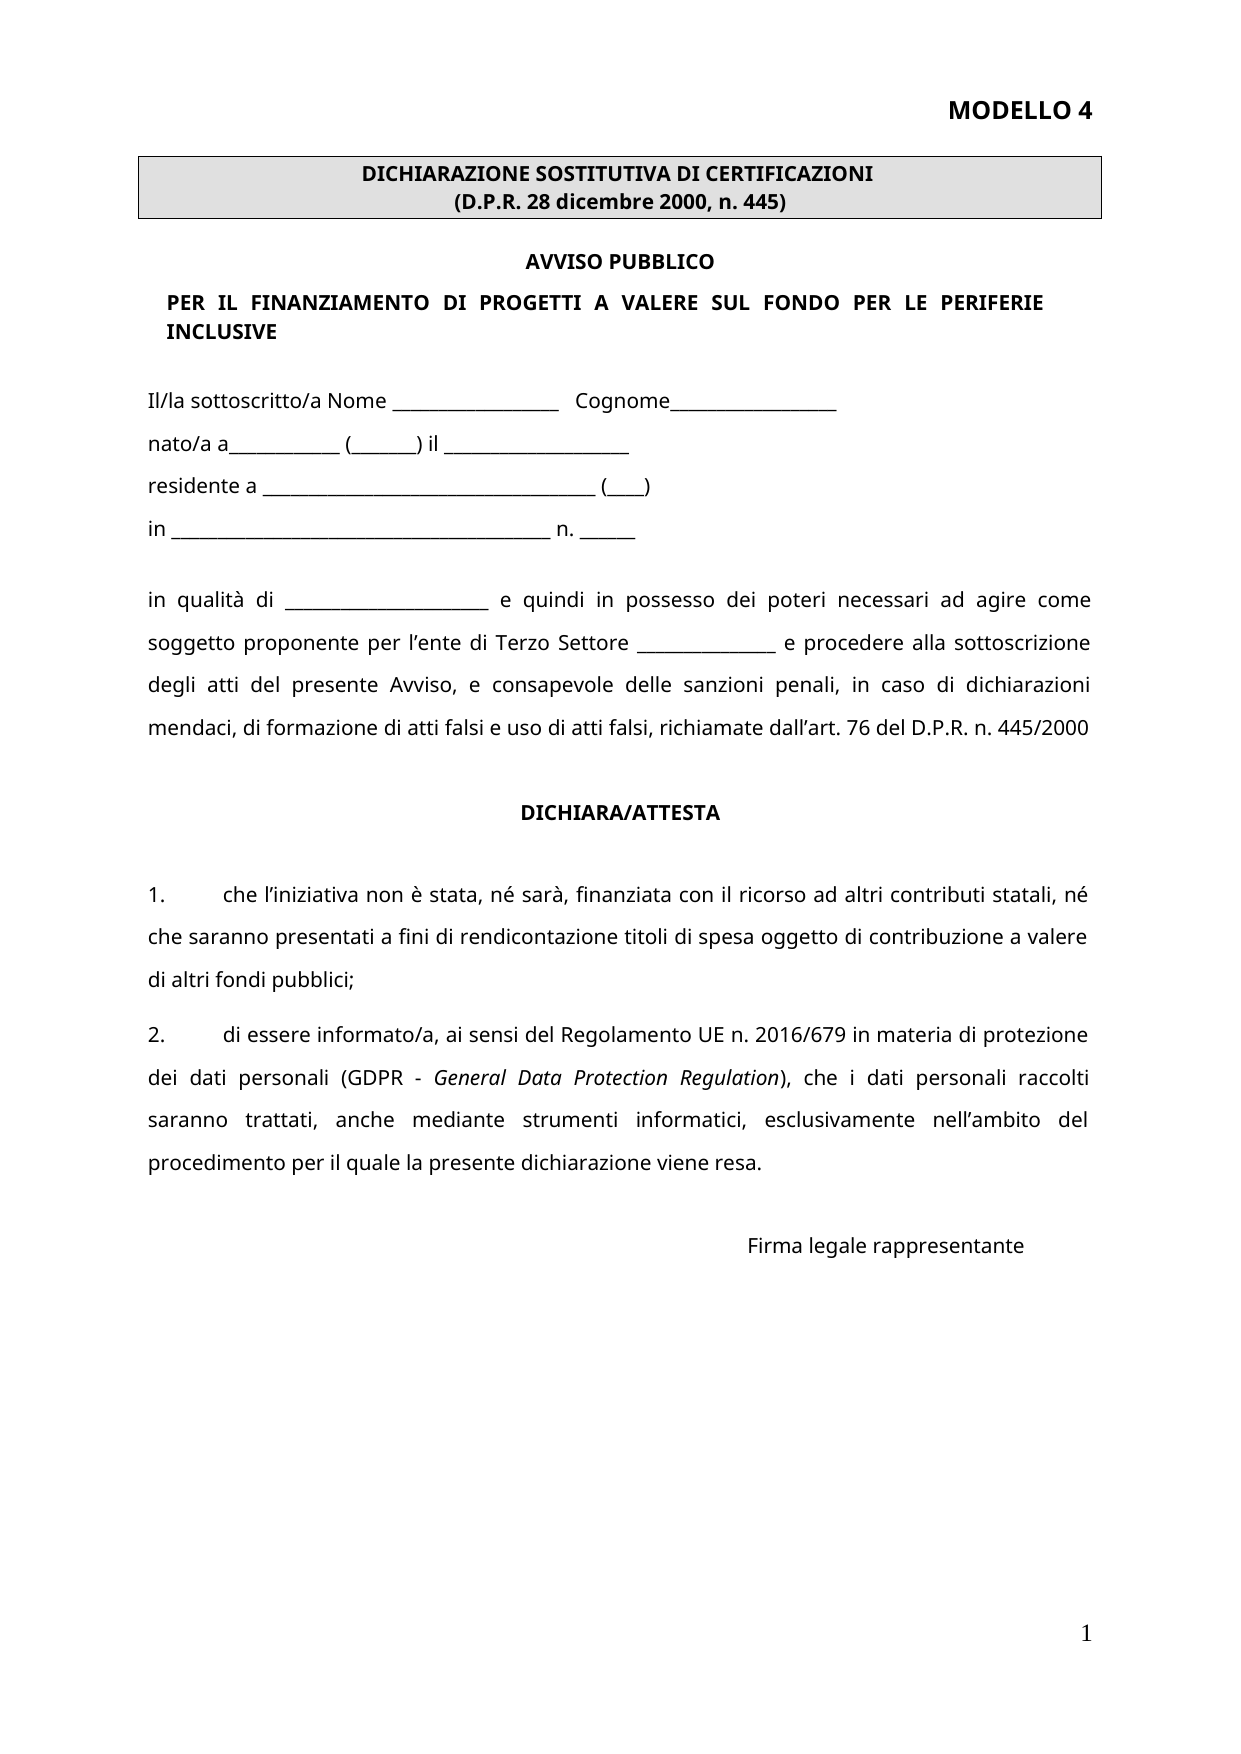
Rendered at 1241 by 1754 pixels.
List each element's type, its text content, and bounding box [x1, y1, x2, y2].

text Firma legale rappresentante [679, 1232, 1092, 1260]
text PER IL FINANZIAMENTO DI PROGETTI A VALERE SUL FONDO PER LE PERIFERIE INCLUSIVE [166, 288, 1045, 345]
text AVVISO PUBBLICO [148, 247, 1092, 276]
text DICHIARA/ATTESTA [148, 798, 1092, 826]
text Il/la sottoscritto/a Nome __________________ Cognome__________________ [148, 386, 1092, 414]
text residente a ____________________________________ (____) [148, 471, 1092, 500]
text in _________________________________________ n. ______ [148, 514, 1092, 542]
text nato/a a____________ (_______) il ____________________ [148, 429, 1092, 457]
list che l’iniziativa non è stata, né sarà, finanziata con il ricorso ad altri contributi statali, né che saranno presentati a fini di rendicontazione titoli di spesa oggetto di contribuzione a valere di altri fondi pubblici; [148, 880, 1089, 993]
text in qualità di ______________________ e quindi in possesso dei poteri necessari ad agire come soggetto proponente per l’ente di Terzo Settore _______________ e procedere alla sottoscrizione degli atti del presente Avviso, e consapevole delle sanzioni penali, in caso di dichiarazioni mendaci, di formazione di atti falsi e uso di atti falsi, richiamate dall’art. 76 del D.P.R. n. 445/2000 [148, 585, 1092, 741]
text DICHIARAZIONE SOSTITUTIVA DI CERTIFICAZIONI (D.P.R. 28 dicembre 2000, n. 445) [139, 157, 1101, 218]
list di essere informato/a, ai sensi del Regolamento UE n. 2016/679 in materia di protezione dei dati personali (GDPR - General Data Protection Regulation), che i dati personali raccolti saranno trattati, anche mediante strumenti informatici, esclusivamente nell’ambito del procedimento per il quale la presente dichiarazione viene resa. [148, 1020, 1089, 1176]
